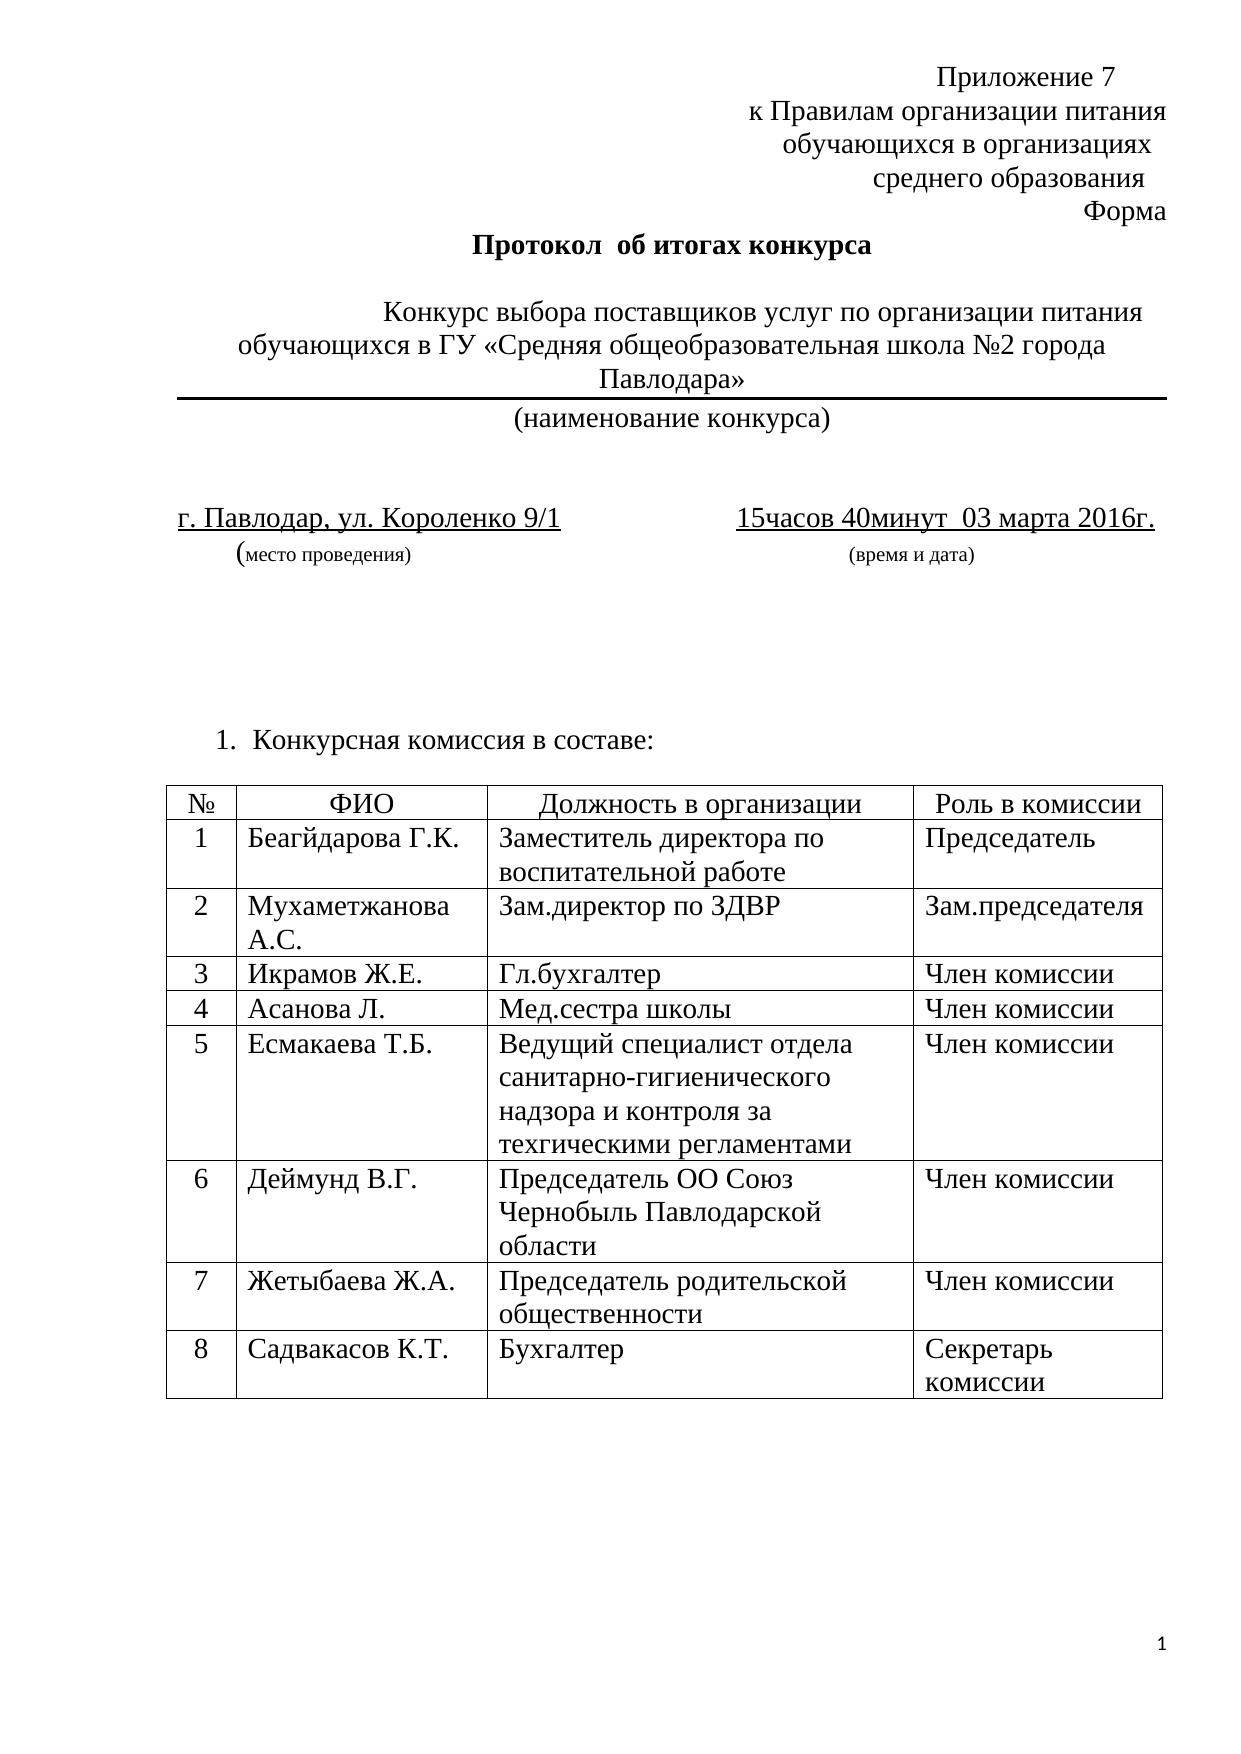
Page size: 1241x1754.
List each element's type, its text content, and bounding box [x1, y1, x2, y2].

table_cell Член комиссии [914, 1026, 1162, 1160]
table_cell Икрамов Ж.Е. [237, 957, 487, 990]
table_header № [167, 786, 236, 819]
table_cell Мед.сестра школы [488, 991, 913, 1025]
table_cell Ведущий специалист отдела санитарно-гигиенического надзора и контроля за техгическими регламентами [488, 1026, 913, 1160]
table_cell Председатель [914, 820, 1162, 887]
text Протокол об итогах конкурса [177, 227, 1167, 260]
table_cell Мухаметжанова А.С. [237, 889, 487, 956]
table_cell Член комиссии [914, 1161, 1162, 1262]
text (наименование конкурса) [177, 400, 1167, 433]
table_cell 5 [167, 1026, 236, 1160]
table_header ФИО [237, 786, 487, 819]
table_cell Беагйдарова Г.К. [237, 820, 487, 887]
table_cell 1 [167, 820, 236, 887]
table_cell Секретарь комиссии [914, 1331, 1162, 1398]
list Конкурсная комиссия в составе: [215, 722, 1167, 756]
text Приложение 7 к Правилам организации питания обучающихся в организациях среднего образования [177, 59, 1167, 193]
table_cell Член комиссии [914, 1263, 1162, 1330]
text Форма [177, 193, 1167, 227]
table_cell 3 [167, 957, 236, 990]
table_cell 4 [167, 991, 236, 1025]
table_cell Садвакасов К.Т. [237, 1331, 487, 1398]
table_cell 8 [167, 1331, 236, 1398]
table_cell Заместитель директора по воспитательной работе [488, 820, 913, 887]
table_cell 6 [167, 1161, 236, 1262]
table_cell Член комиссии [914, 991, 1162, 1025]
table_cell Есмакаева Т.Б. [237, 1026, 487, 1160]
table_cell Гл.бухгалтер [488, 957, 913, 990]
table_cell Член комиссии [914, 957, 1162, 990]
table_cell Деймунд В.Г. [237, 1161, 487, 1262]
table_cell Зам.председателя [914, 889, 1162, 956]
text (место проведения) (время и дата) [177, 534, 1167, 567]
table_cell Председатель родительской общественности [488, 1263, 913, 1330]
table_cell 2 [167, 889, 236, 956]
table_cell Зам.директор по ЗДВР [488, 889, 913, 956]
table_cell Бухгалтер [488, 1331, 913, 1398]
table_header Роль в комиссии [914, 786, 1162, 819]
table_cell Асанова Л. [237, 991, 487, 1025]
table_cell 7 [167, 1263, 236, 1330]
table_cell Председатель ОО Союз Чернобыль Павлодарской области [488, 1161, 913, 1262]
text г. Павлодар, ул. Короленко 9/1 15часов 40минут 03 марта 2016г. [177, 500, 1167, 534]
text Конкурс выбора поставщиков услуг по организации питания обучающихся в ГУ «Средняя общеобразовательная школа №2 города Павлодара» [177, 260, 1167, 397]
table_cell Жетыбаева Ж.А. [237, 1263, 487, 1330]
table_header Должность в организации [488, 786, 913, 819]
